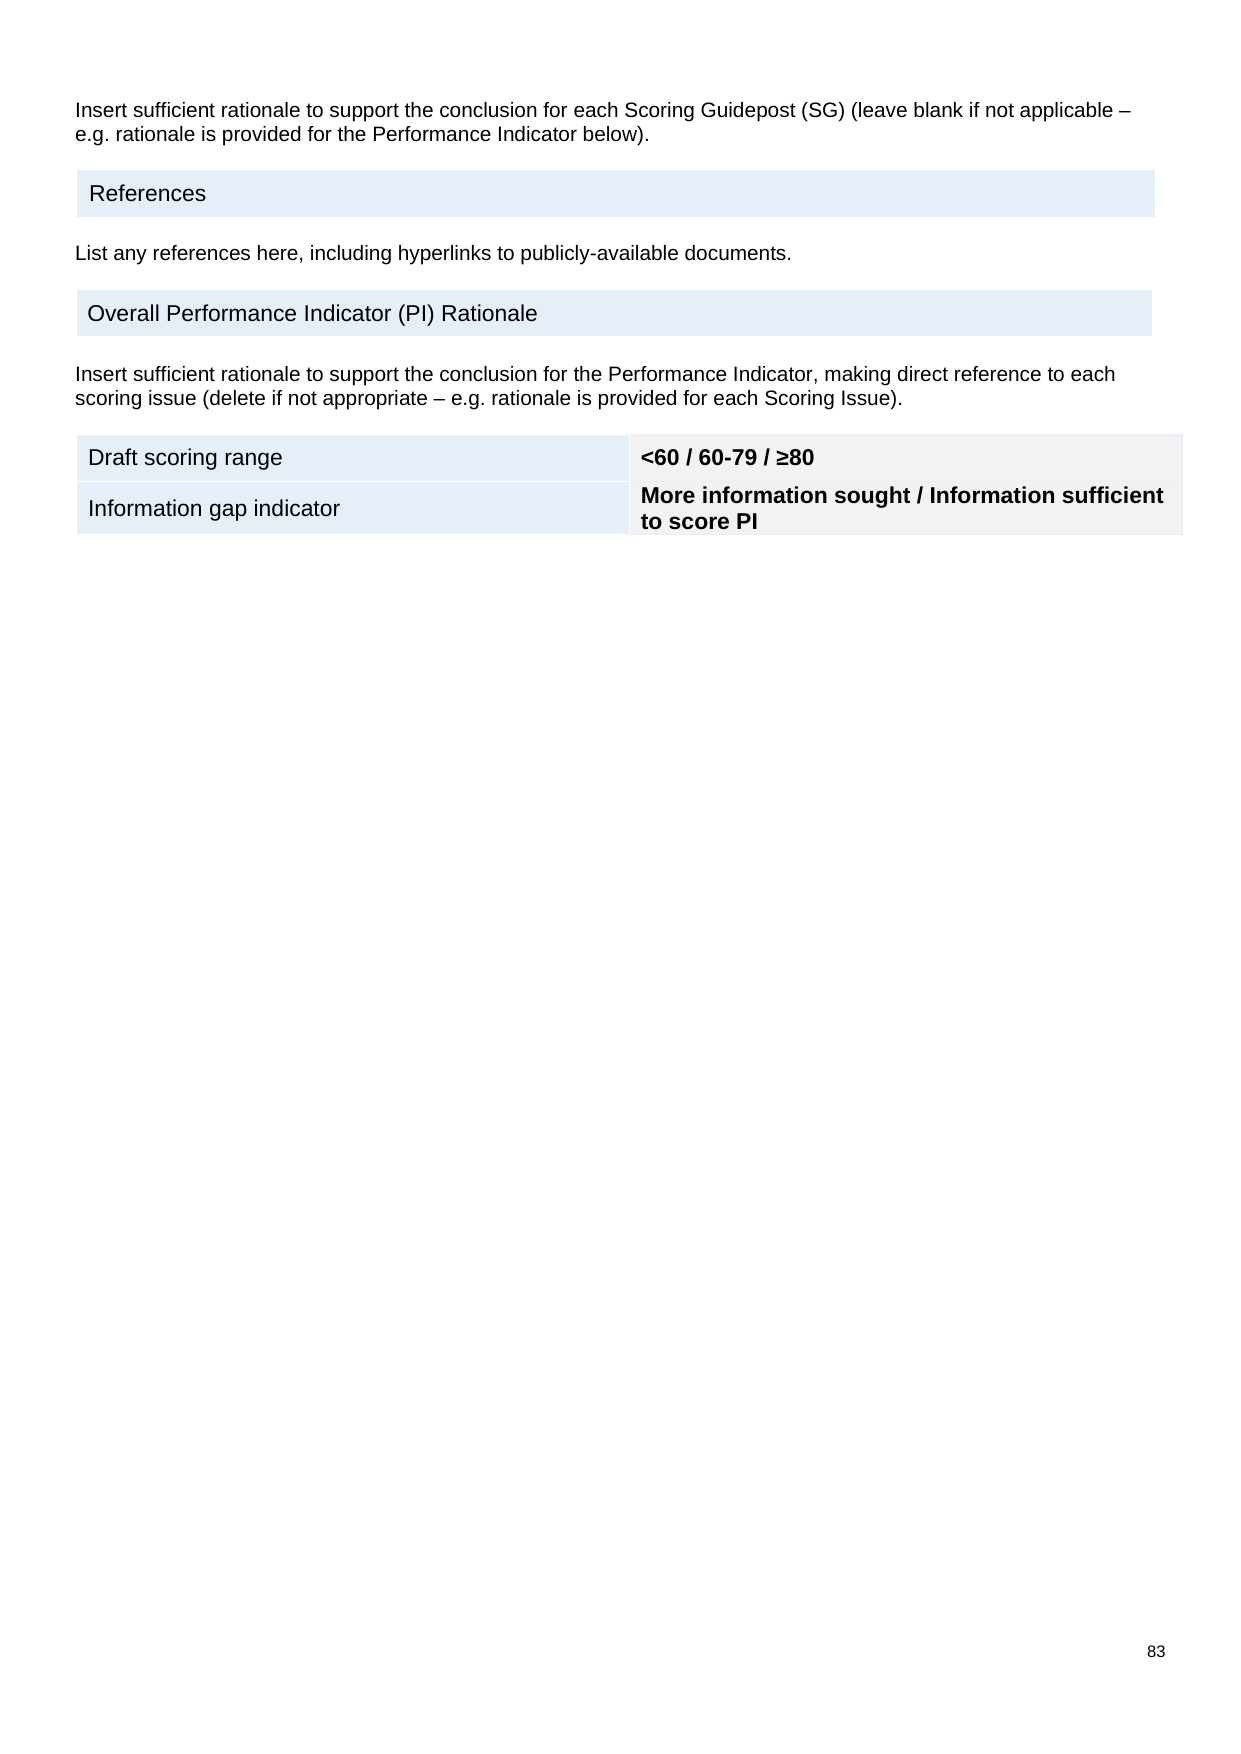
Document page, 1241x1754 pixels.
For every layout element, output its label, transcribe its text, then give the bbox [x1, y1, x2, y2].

text List any references here, including hyperlinks to publicly-available documents. [75, 241, 1165, 265]
text Insert sufficient rationale to support the conclusion for the Performance Indicator, making direct reference to each scoring issue (delete if not appropriate – e.g. rationale is provided for each Scoring Issue). [75, 362, 1165, 409]
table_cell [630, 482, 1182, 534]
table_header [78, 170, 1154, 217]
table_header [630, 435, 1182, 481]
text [75, 98, 1165, 146]
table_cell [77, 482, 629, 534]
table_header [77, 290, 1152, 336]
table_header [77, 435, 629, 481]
